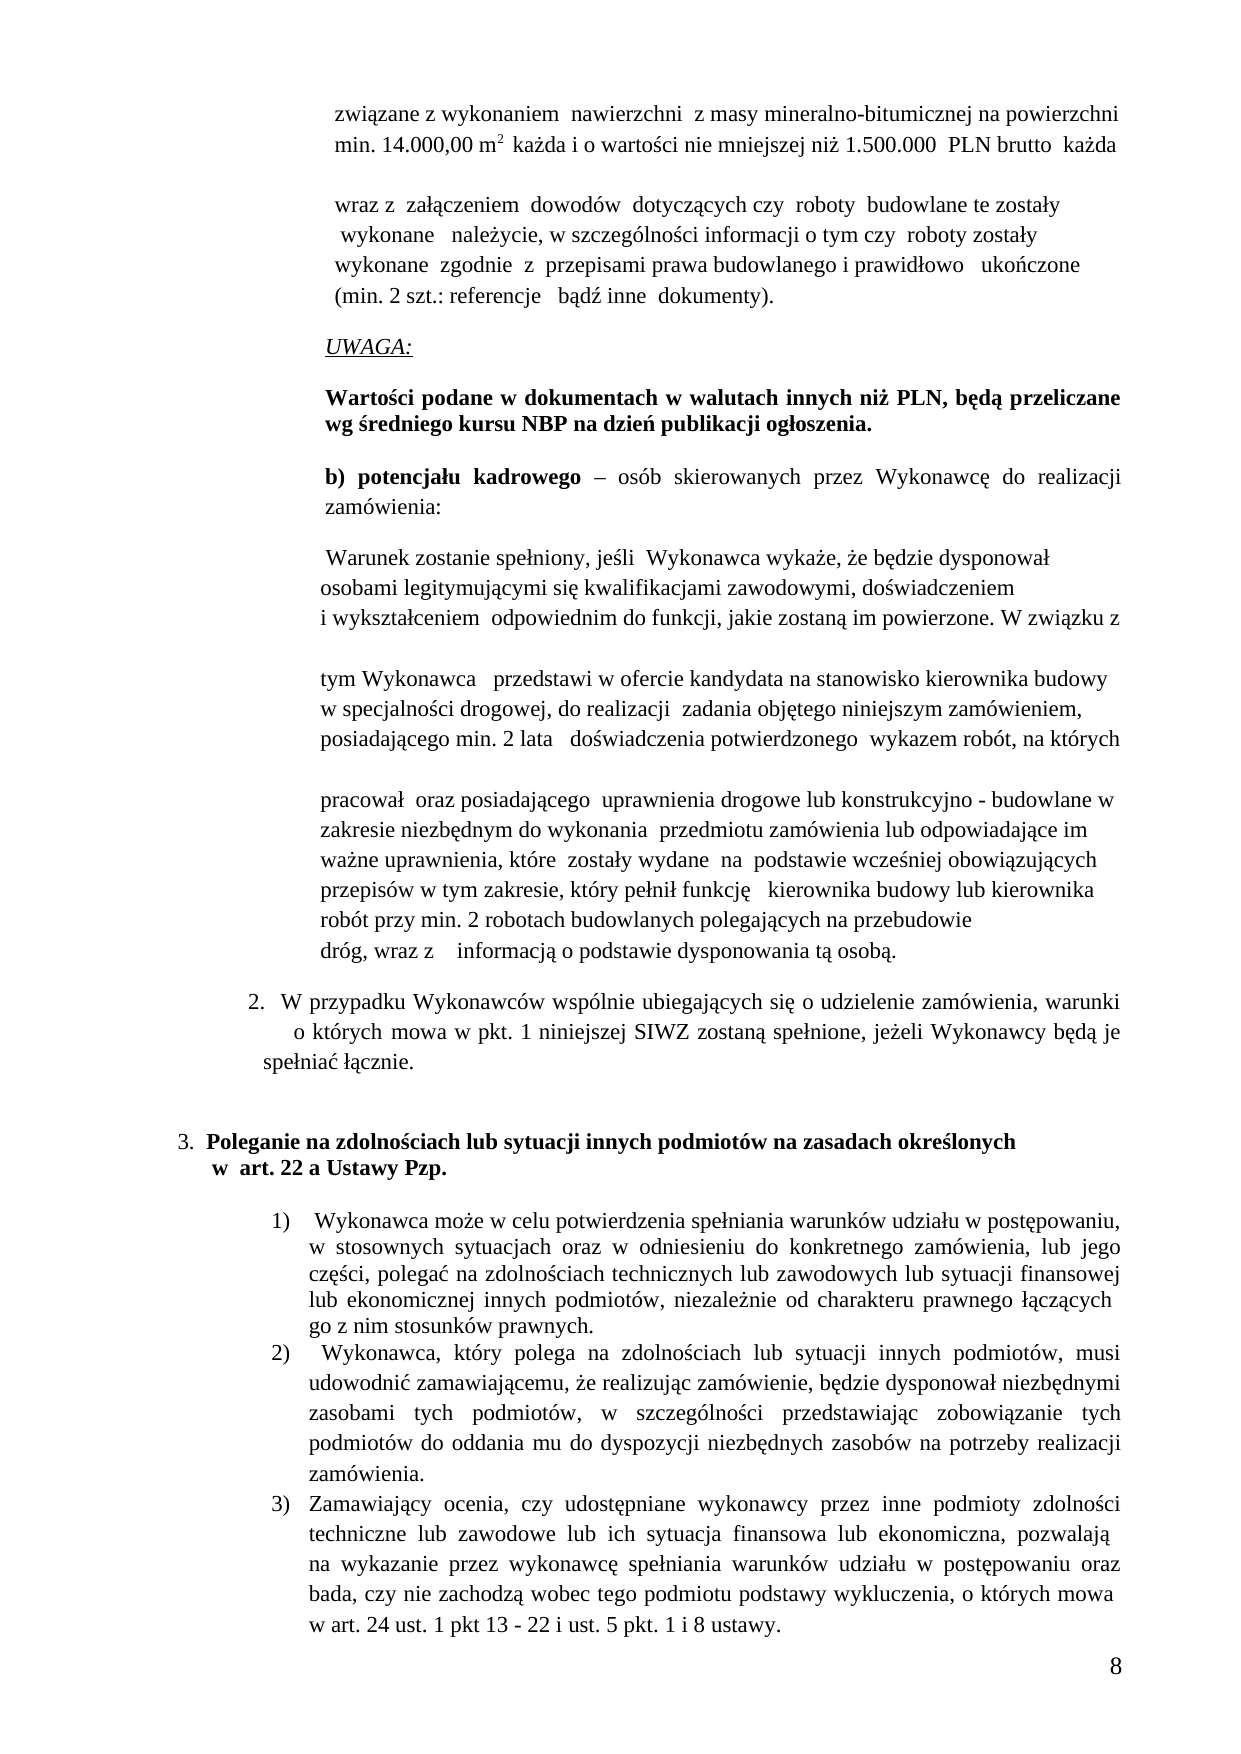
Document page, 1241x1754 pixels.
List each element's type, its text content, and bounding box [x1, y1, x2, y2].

list Zamawiający ocenia, czy udostępniane wykonawcy przez inne podmioty zdolności techniczne lub zawodowe lub ich sytuacja finansowa lub ekonomiczna, pozwalają na wykazanie przez wykonawcę spełniania warunków udziału w postępowaniu oraz bada, czy nie zachodzą wobec tego podmiotu podstawy wykluczenia, o których mowa w art. 24 ust. 1 pkt 13 - 22 i ust. 5 pkt. 1 i 8 ustawy. [271, 1490, 1122, 1637]
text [277, 100, 1122, 308]
text Warunek zostanie spełniony, jeśli Wykonawca wykaże, że będzie dysponował osobami legitymującymi się kwalifikacjami zawodowymi, doświadczeniem i wykształceniem odpowiednim do funkcji, jakie zostaną im powierzone. W związku z tym Wykonawca przedstawi w ofercie kandydata na stanowisko kierownika budowy w specjalności drogowej, do realizacji zadania objętego niniejszym zamówieniem, posiadającego min. 2 lata doświadczenia potwierdzonego wykazem robót, na których pracował oraz posiadającego uprawnienia drogowe lub konstrukcyjno - budowlane w zakresie niezbędnym do wykonania przedmiotu zamówienia lub odpowiadające im ważne uprawnienia, które zostały wydane na podstawie wcześniej obowiązujących przepisów w tym zakresie, który pełnił funkcję kierownika budowy lub kierownika robót przy min. 2 robotach budowlanych polegających na przebudowie dróg, wraz z informacją o podstawie dysponowania tą osobą. [177, 544, 1122, 963]
text b) potencjału kadrowego – osób skierowanych przez Wykonawcę do realizacji zamówienia: [325, 463, 1122, 519]
text 2. W przypadku Wykonawców wspólnie ubiegających się o udzielenie zamówienia, warunki o których mowa w pkt. 1 niniejszej SIWZ zostaną spełnione, jeżeli Wykonawcy będą je spełniać łącznie. [177, 988, 1122, 1074]
list Wykonawca może w celu potwierdzenia spełniania warunków udziału w postępowaniu, w stosownych sytuacjach oraz w odniesieniu do konkretnego zamówienia, lub jego części, polegać na zdolnościach technicznych lub zawodowych lub sytuacji finansowej lub ekonomicznej innych podmiotów, niezależnie od charakteru prawnego łączących go z nim stosunków prawnych. [271, 1207, 1122, 1339]
list Wykonawca, który polega na zdolnościach lub sytuacji innych podmiotów, musi udowodnić zamawiającemu, że realizując zamówienie, będzie dysponował niezbędnymi zasobami tych podmiotów, w szczególności przedstawiając zobowiązanie tych podmiotów do oddania mu do dyspozycji niezbędnych zasobów na potrzeby realizacji zamówienia. [271, 1339, 1122, 1486]
text 3. Poleganie na zdolnościach lub sytuacji innych podmiotów na zasadach określonych w art. 22 a Ustawy Pzp. [177, 1128, 1122, 1181]
text UWAGA: [325, 333, 1122, 359]
text Wartości podane w dokumentach w walutach innych niż PLN, będą przeliczane wg średniego kursu NBP na dzień publikacji ogłoszenia. [325, 384, 1122, 436]
